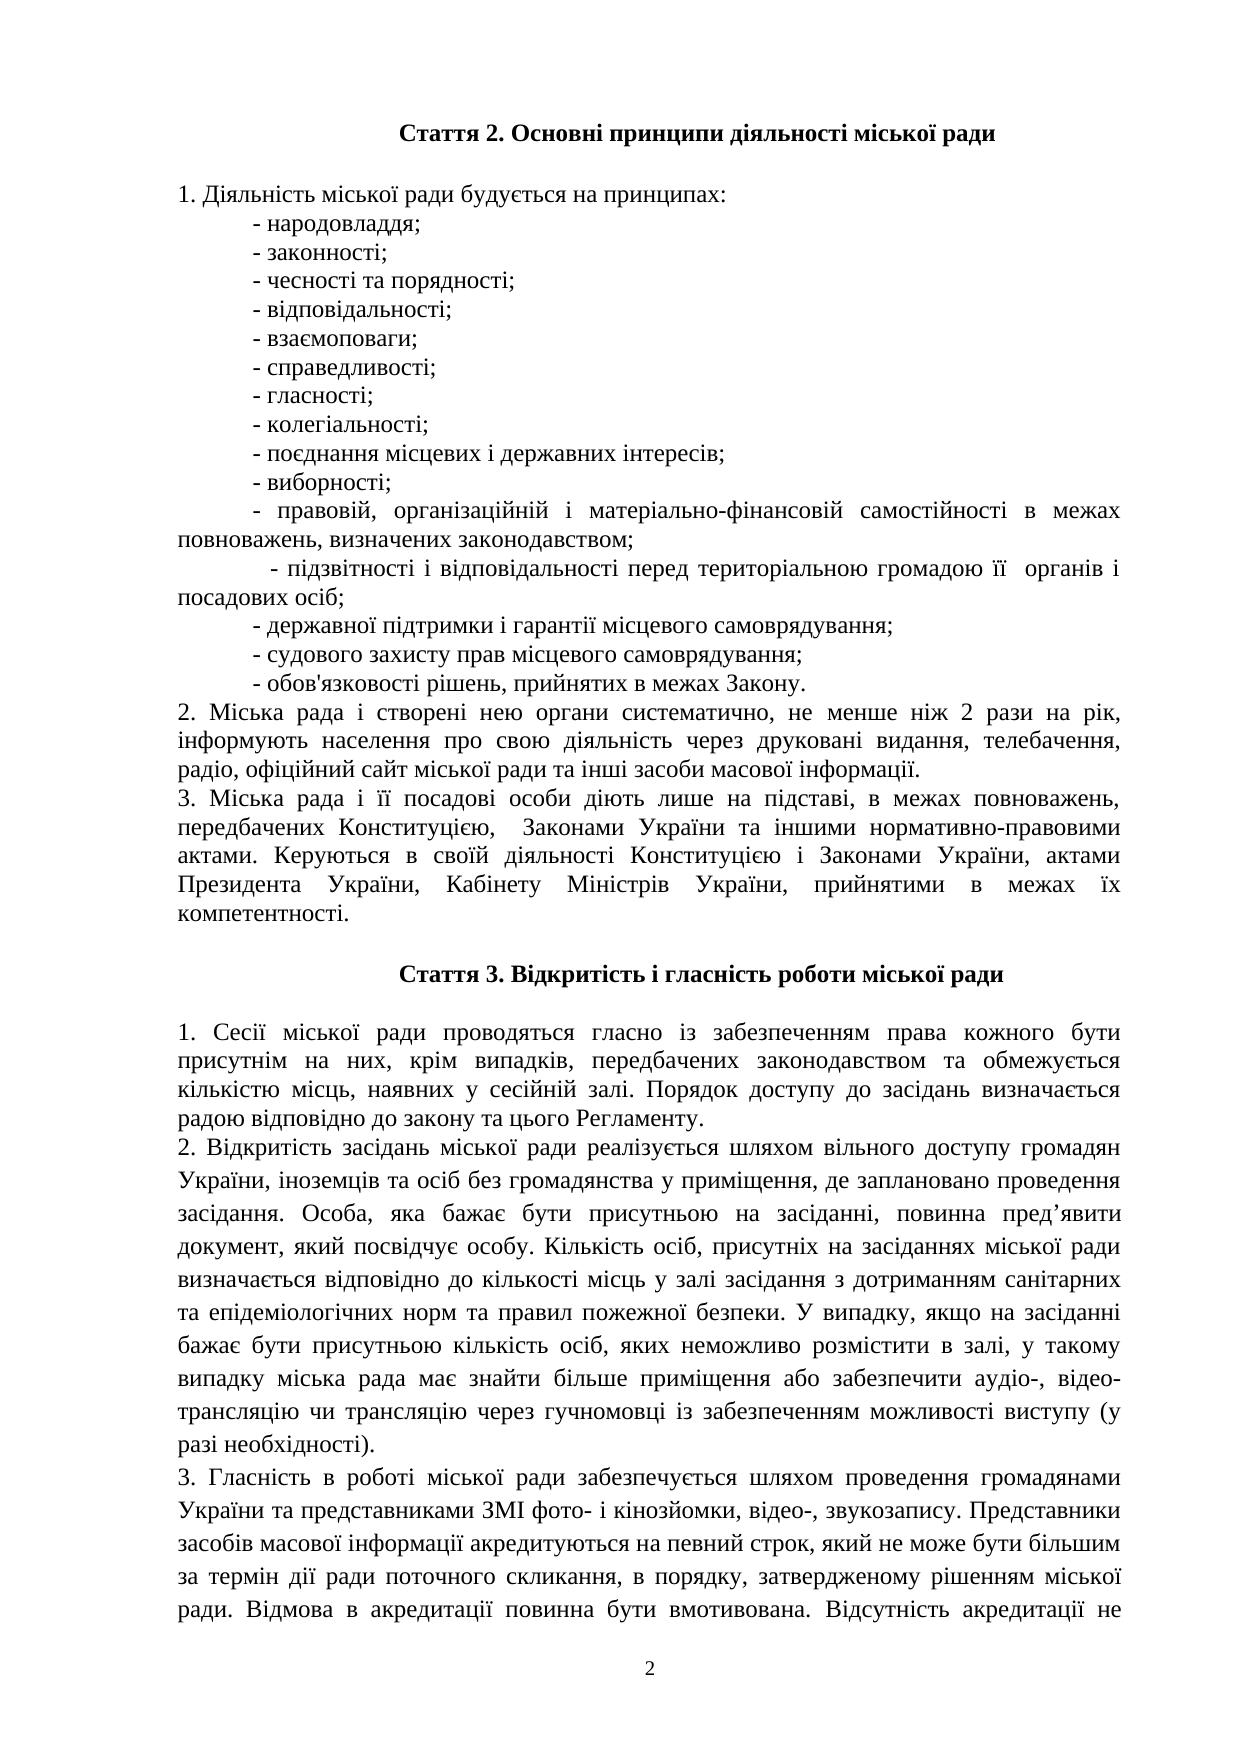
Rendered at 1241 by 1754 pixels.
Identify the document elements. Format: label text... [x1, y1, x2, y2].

text Стаття 3. Відкритість і гласність роботи міської ради [323, 959, 1122, 988]
text - підзвітності і відповідальності перед територіальною громадою її органів і посадових осіб; [177, 553, 1122, 611]
text 1. Сесії міської ради проводяться гласно із забезпеченням права кожного бути присутнім на них, крім випадків, передбачених законодавством та обмежується кількістю місць, наявних у сесійній залі. Порядок доступу до засідань визначається радою відповідно до закону та цього Регламенту. [177, 1017, 1122, 1132]
text 2. Відкритість засідань міської ради реалізується шляхом вільного доступу громадян України, іноземців та осіб без громадянства у приміщення, де заплановано проведення засідання. Особа, яка бажає бути присутньою на засіданні, повинна пред’явити документ, який посвідчує особу. Кількість осіб, присутніх на засіданнях міської ради визначається відповідно до кількості місць у залі засідання з дотриманням санітарних та епідеміологічних норм та правил пожежної безпеки. У випадку, якщо на засіданні бажає бути присутньою кількість осіб, яких неможливо розмістити в залі, у такому випадку міська рада має знайти більше приміщення або забезпечити аудіо-, відео- трансляцію чи трансляцію через гучномовці із забезпеченням можливості виступу (у разі необхідності). [177, 1132, 1122, 1458]
text - судового захисту прав місцевого самоврядування; [177, 639, 1122, 668]
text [177, 1462, 1122, 1623]
text - виборності; [177, 467, 1122, 496]
text - державної підтримки і гарантії місцевого самоврядування; [177, 611, 1122, 639]
text - відповідальності; [177, 294, 1122, 323]
text - обов'язковості рішень, прийнятих в межах Закону. [177, 668, 1122, 697]
text - правовій, організаційній і матеріально-фінансовій самостійності в межах повноважень, визначених законодавством; [177, 496, 1122, 553]
text - чесності та порядності; [177, 266, 1122, 294]
text Стаття 2. Основні принципи діяльності міської ради [323, 118, 1122, 147]
text - поєднання місцевих і державних інтересів; [177, 438, 1122, 467]
text 3. Міська рада і її посадові особи діють лише на підставі, в межах повноважень, передбачених Конституцією, Законами України та іншими нормативно-правовими актами. Керуються в своїй діяльності Конституцією і Законами України, актами Президента України, Кабінету Міністрів України, прийнятими в межах їх компетентності. [177, 783, 1122, 927]
text - справедливості; [177, 352, 1122, 381]
text - законності; [177, 237, 1122, 266]
text - гласності; [177, 381, 1122, 409]
text - колегіальності; [177, 409, 1122, 438]
text 1. Діяльність міської ради будується на принципах: [177, 179, 1122, 208]
text - взаємоповаги; [177, 323, 1122, 352]
text 2. Міська рада і створені нею органи систематично, не менше ніж 2 рази на рік, інформують населення про свою діяльність через друковані видання, телебачення, радіо, офіційний сайт міської ради та інші засоби масової інформації. [177, 697, 1122, 783]
text - народовладдя; [177, 208, 1122, 237]
